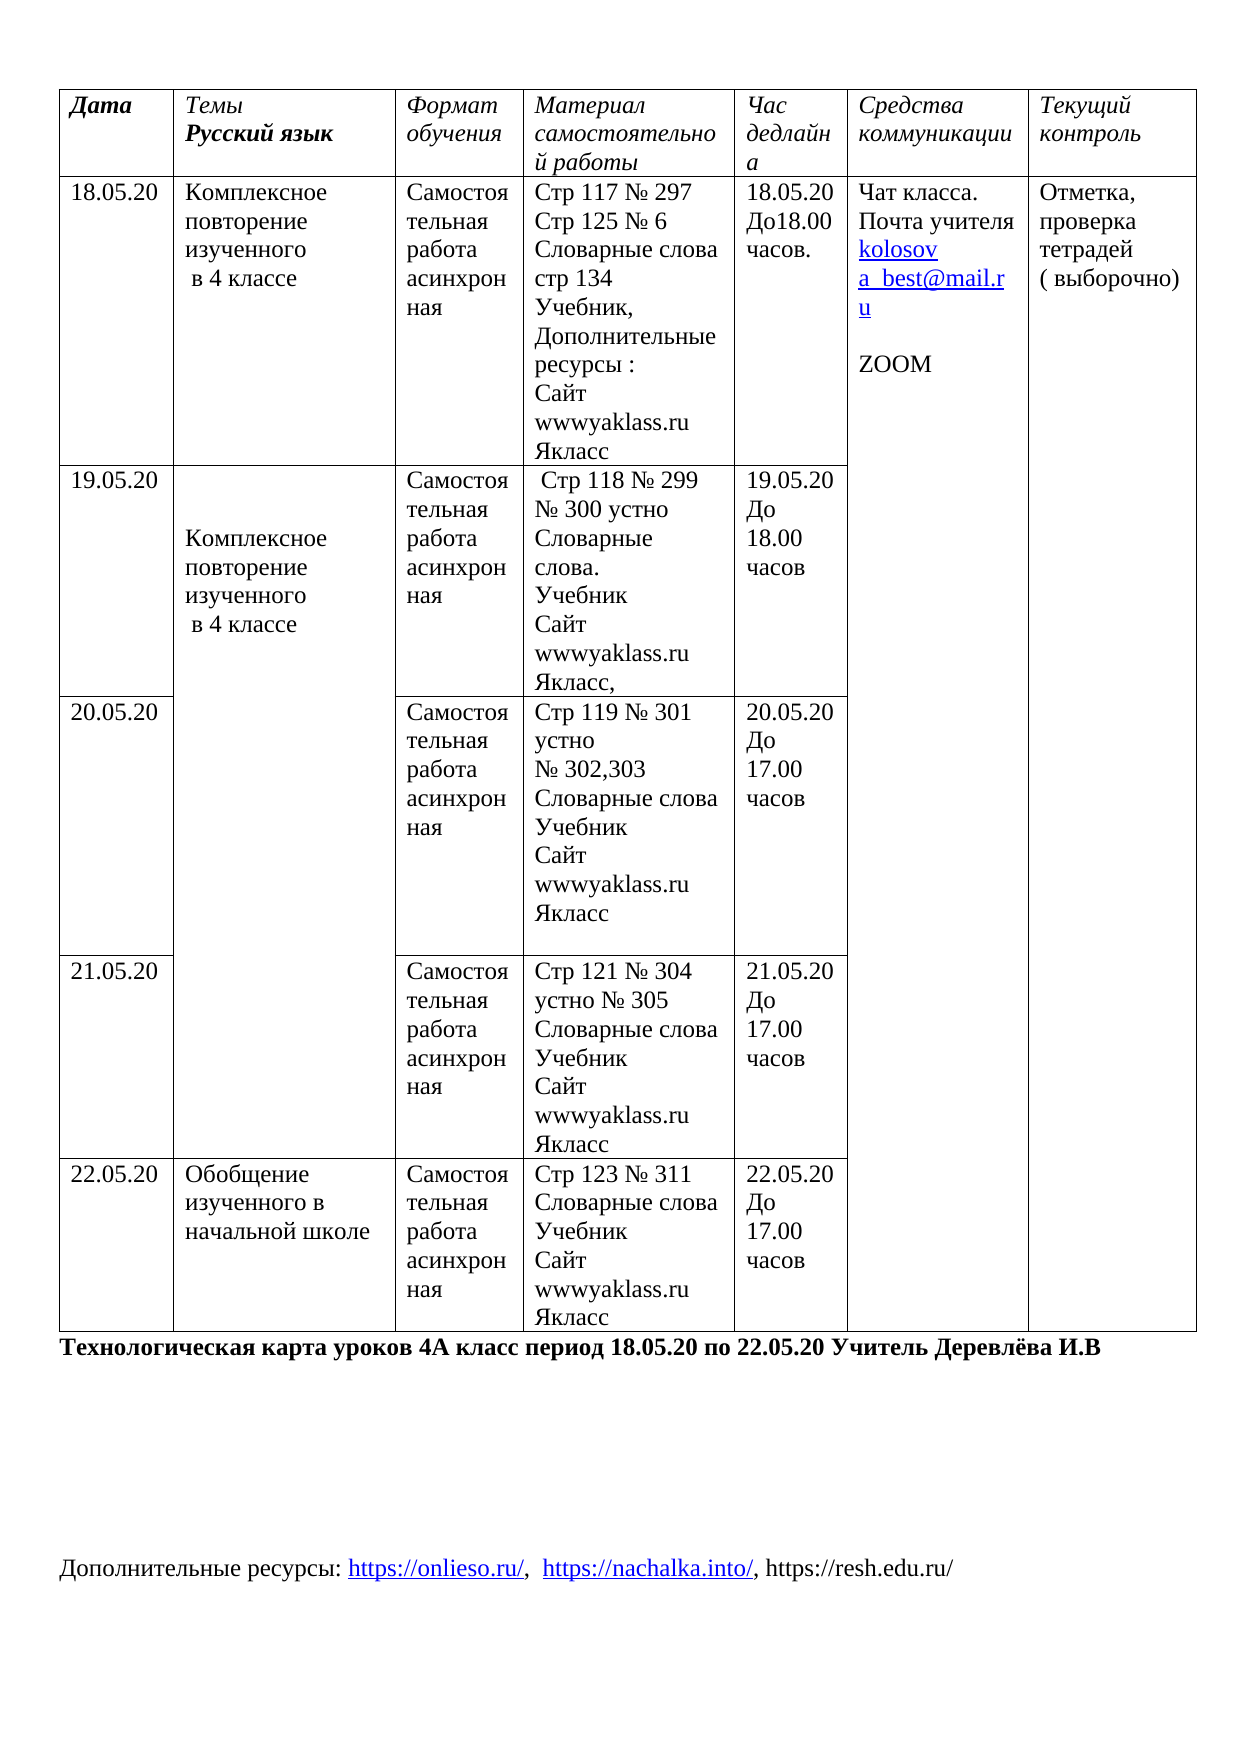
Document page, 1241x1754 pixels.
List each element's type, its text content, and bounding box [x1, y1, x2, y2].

table_cell 21.05.20 [60, 956, 173, 1158]
table_cell Стр 118 № 299 № 300 устно Словарные слова. Учебник Сайт wwwyaklass.ru Якласс, [524, 466, 734, 696]
table_cell 21.05.20 До 17.00 часов [735, 956, 847, 1158]
table_cell 20.05.20 До 17.00 часов [735, 697, 847, 955]
table_header Формат обучения [396, 90, 523, 176]
table_cell Комплексное повторение изученного в 4 классе [174, 466, 395, 1158]
table_cell 18.05.20 До18.00часов. [735, 177, 847, 464]
table_cell 18.05.20 [60, 177, 173, 464]
table_cell Самостоятельная работа асинхронная [396, 1159, 523, 1331]
table_cell Самостоятельная работа асинхронная [396, 177, 523, 464]
table_cell Стр 121 № 304 устно № 305 Словарные слова Учебник Сайт wwwyaklass.ru Якласс [524, 956, 734, 1158]
table_cell Чат класса. Почта учителя kolosova_best@mail.ru ZOOM [848, 177, 1028, 1331]
text Технологическая карта уроков 4А класс период 18.05.20 по 22.05.20 Учитель Деревлёва И.В [59, 1332, 1181, 1361]
table_cell Комплексное повторение изученного в 4 классе [174, 177, 395, 464]
table_header Час дедлайна [735, 90, 847, 176]
table_cell 20.05.20 [60, 697, 173, 955]
table_cell 19.05.20 [60, 466, 173, 696]
text Дополнительные ресурсы: https://onlieso.ru/, https://nachalka.into/, https://resh.edu.ru/ [59, 1553, 1181, 1582]
table_cell Самостоятельная работа асинхронная [396, 466, 523, 696]
table_header Дата [60, 90, 173, 176]
table_cell Обобщение изученного в начальной школе [174, 1159, 395, 1331]
table_cell Стр 119 № 301 устно № 302,303 Словарные слова Учебник Сайт wwwyaklass.ru Якласс [524, 697, 734, 955]
table_cell 22.05.20 [60, 1159, 173, 1331]
table_cell Самостоятельная работа асинхронная [396, 956, 523, 1158]
table_cell Стр 117 № 297 Стр 125 № 6 Словарные слова стр 134 Учебник, Дополнительные ресурсы : Сайт wwwyaklass.ru Якласс [524, 177, 734, 464]
table_header Текущий контроль [1029, 90, 1196, 176]
table_cell 19.05.20 До 18.00 часов [735, 466, 847, 696]
table_cell Отметка, проверка тетрадей ( выборочно) [1029, 177, 1196, 1331]
table_header Темы Русский язык [174, 90, 395, 176]
table_header Материал самостоятельной работы [524, 90, 734, 176]
table_cell 22.05.20 До 17.00 часов [735, 1159, 847, 1331]
table_header Средства коммуникации [848, 90, 1028, 176]
table_cell Самостоятельная работа асинхронная [396, 697, 523, 955]
table_cell Стр 123 № 311 Словарные слова Учебник Сайт wwwyaklass.ru Якласс [524, 1159, 734, 1331]
